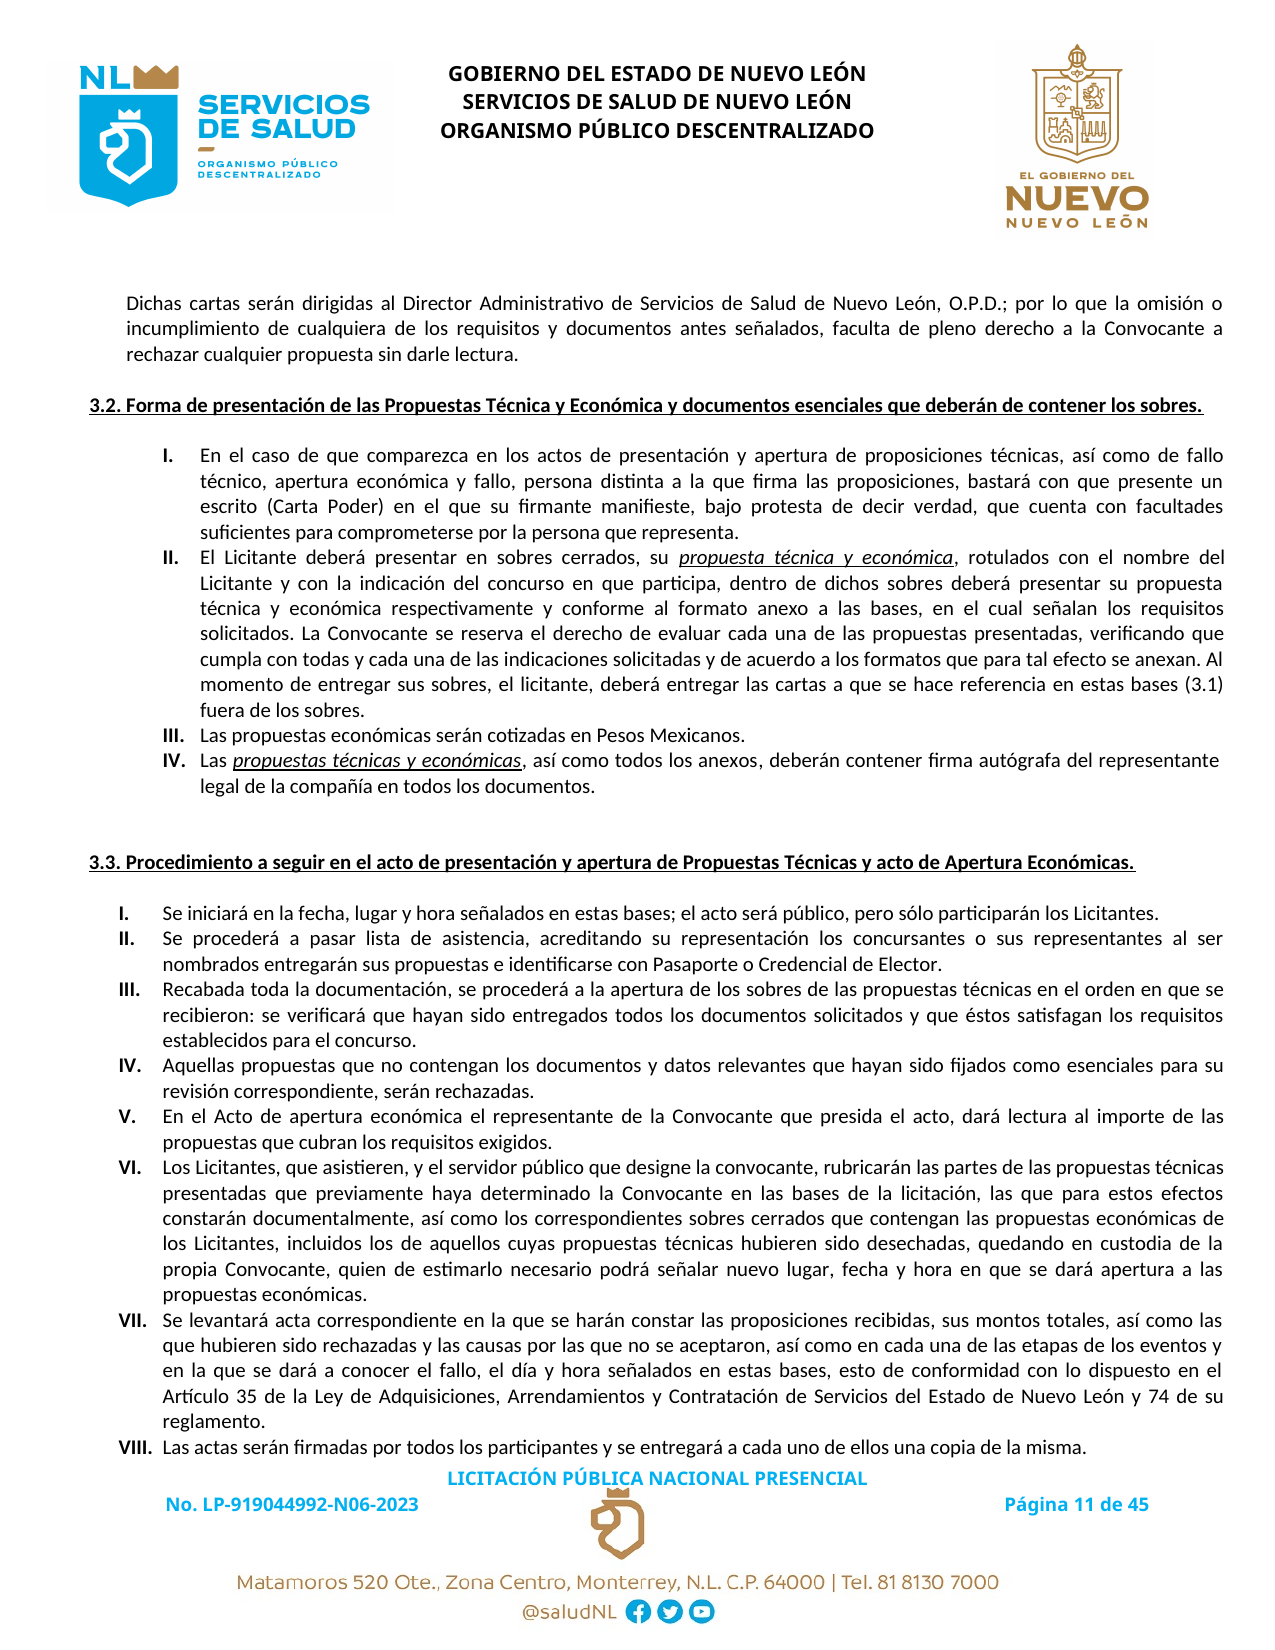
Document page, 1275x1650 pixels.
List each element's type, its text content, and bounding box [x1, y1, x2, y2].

list Se levantará acta correspondiente en la que se harán constar las proposiciones recibidas, sus montos totales, así como las que hubieren sido rechazadas y las causas por las que no se aceptaron, así como en cada una de las etapas de los eventos y en la que se dará a conocer el fallo, el día y hora señalados en estas bases, esto de conformidad con lo dispuesto en el Artículo 35 de la Ley de Adquisiciones, Arrendamientos y Contratación de Servicios del Estado de Nuevo León y 74 de su reglamento. [118, 1307, 1226, 1434]
text 3.2. Forma de presentación de las Propuestas Técnica y Económica y documentos esenciales que deberán de contener los sobres. [89, 392, 1226, 417]
picture [46, 61, 396, 212]
list Las propuestas técnicas y económicas, así como todos los anexos, deberán contener firma autógrafa del representante legal de la compañía en todos los documentos. [162, 748, 1221, 798]
list Recabada toda la documentación, se procederá a la apertura de los sobres de las propuestas técnicas en el orden en que se recibieron: se verificará que hayan sido entregados todos los documentos solicitados y que éstos satisfagan los requisitos establecidos para el concurso. [118, 976, 1226, 1053]
picture [532, 1474, 537, 1482]
list Se iniciará en la fecha, lugar y hora señalados en estas bases; el acto será público, pero sólo participarán los Licitantes. [118, 900, 1226, 926]
list Aquellas propuestas que no contengan los documentos y datos relevantes que hayan sido fijados como esenciales para su revisión correspondiente, serán rechazadas. [118, 1053, 1226, 1103]
list Dichas cartas serán dirigidas al Director Administrativo de Servicios de Salud de Nuevo León, O.P.D.; por lo que la omisión o incumplimiento de cualquiera de los requisitos y documentos antes señalados, faculta de pleno derecho a la Convocante a rechazar cualquier propuesta sin darle lectura. [126, 290, 1226, 366]
list En el Acto de apertura económica el representante de la Convocante que presida el acto, dará lectura al importe de las propuestas que cubran los requisitos exigidos. [118, 1103, 1226, 1154]
list El Licitante deberá presentar en sobres cerrados, su propuesta técnica y económica, rotulados con el nombre del Licitante y con la indicación del concurso en que participa, dentro de dichos sobres deberá presentar su propuesta técnica y económica respectivamente y conforme al formato anexo a las bases, en el cual señalan los requisitos solicitados. La Convocante se reserva el derecho de evaluar cada una de las propuestas presentadas, verificando que cumpla con todas y cada una de las indicaciones solicitadas y de acuerdo a los formatos que para tal efecto se anexan. Al momento de entregar sus sobres, el licitante, deberá entregar las cartas a que se hace referencia en estas bases (3.1) fuera de los sobres. [162, 544, 1226, 722]
picture [0, 1470, 1248, 1639]
list Las actas serán firmadas por todos los participantes y se entregará a cada uno de ellos una copia de la misma. [118, 1434, 1226, 1459]
list En el caso de que comparezca en los actos de presentación y apertura de proposiciones técnicas, así como de fallo técnico, apertura económica y fallo, persona distinta a la que firma las proposiciones, bastará con que presente un escrito (Carta Poder) en el que su firmante manifieste, bajo protesta de decir verdad, que cuenta con facultades suficientes para comprometerse por la persona que representa. [162, 443, 1226, 544]
picture [995, 39, 1155, 240]
list Se procederá a pasar lista de asistencia, acreditando su representación los concursantes o sus representantes al ser nombrados entregarán sus propuestas e identificarse con Pasaporte o Credencial de Elector. [118, 926, 1226, 976]
list Los Licitantes, que asistieren, y el servidor público que designe la convocante, rubricarán las partes de las propuestas técnicas presentadas que previamente haya determinado la Convocante en las bases de la licitación, las que para estos efectos constarán documentalmente, así como los correspondientes sobres cerrados que contengan las propuestas económicas de los Licitantes, incluidos los de aquellos cuyas propuestas técnicas hubieren sido desechadas, quedando en custodia de la propia Convocante, quien de estimarlo necesario podrá señalar nuevo lugar, fecha y hora en que se dará apertura a las propuestas económicas. [118, 1154, 1226, 1307]
text 3.3. Procedimiento a seguir en el acto de presentación y apertura de Propuestas Técnicas y acto de Apertura Económicas. [89, 849, 1226, 875]
list Las propuestas económicas serán cotizadas en Pesos Mexicanos. [162, 722, 1226, 748]
